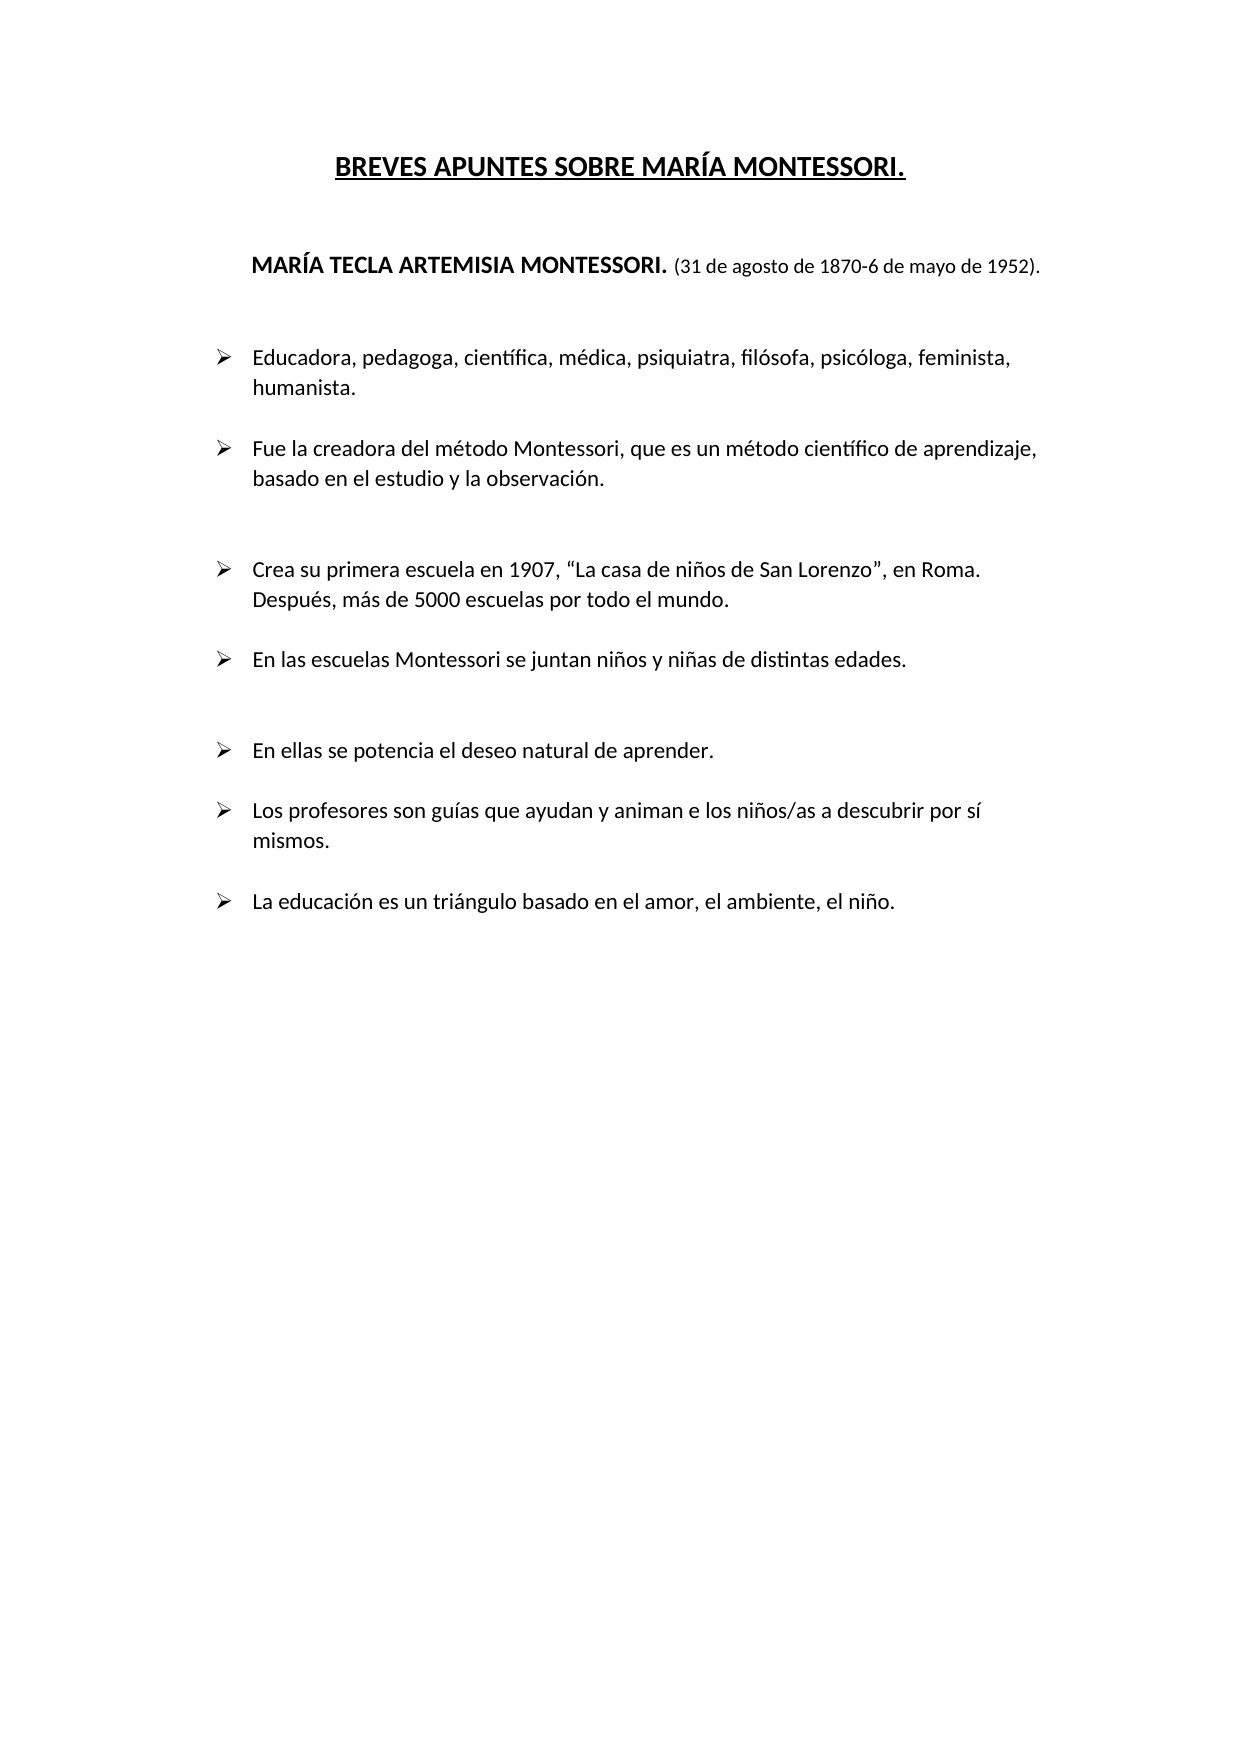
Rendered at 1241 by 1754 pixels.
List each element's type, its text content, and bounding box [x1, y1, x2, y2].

text MARÍA TECLA ARTEMISIA MONTESSORI. (31 de agosto de 1870-6 de mayo de 1952). [177, 249, 1063, 280]
list Educadora, pedagoga, científica, médica, psiquiatra, filósofa, psicóloga, feminista, humanista. [215, 343, 1063, 401]
list La educación es un triángulo basado en el amor, el ambiente, el niño. [215, 887, 1063, 915]
list Fue la creadora del método Montessori, que es un método científico de aprendizaje, basado en el estudio y la observación. [215, 434, 1063, 492]
list Crea su primera escuela en 1907, “La casa de niños de San Lorenzo”, en Roma. Después, más de 5000 escuelas por todo el mundo. [215, 555, 1063, 613]
list Los profesores son guías que ayudan y animan e los niños/as a descubrir por sí mismos. [215, 796, 1063, 854]
text BREVES APUNTES SOBRE MARÍA MONTESSORI. [177, 148, 1063, 183]
list En ellas se potencia el deseo natural de aprender. [215, 736, 1063, 764]
list En las escuelas Montessori se juntan niños y niñas de distintas edades. [215, 645, 1063, 673]
